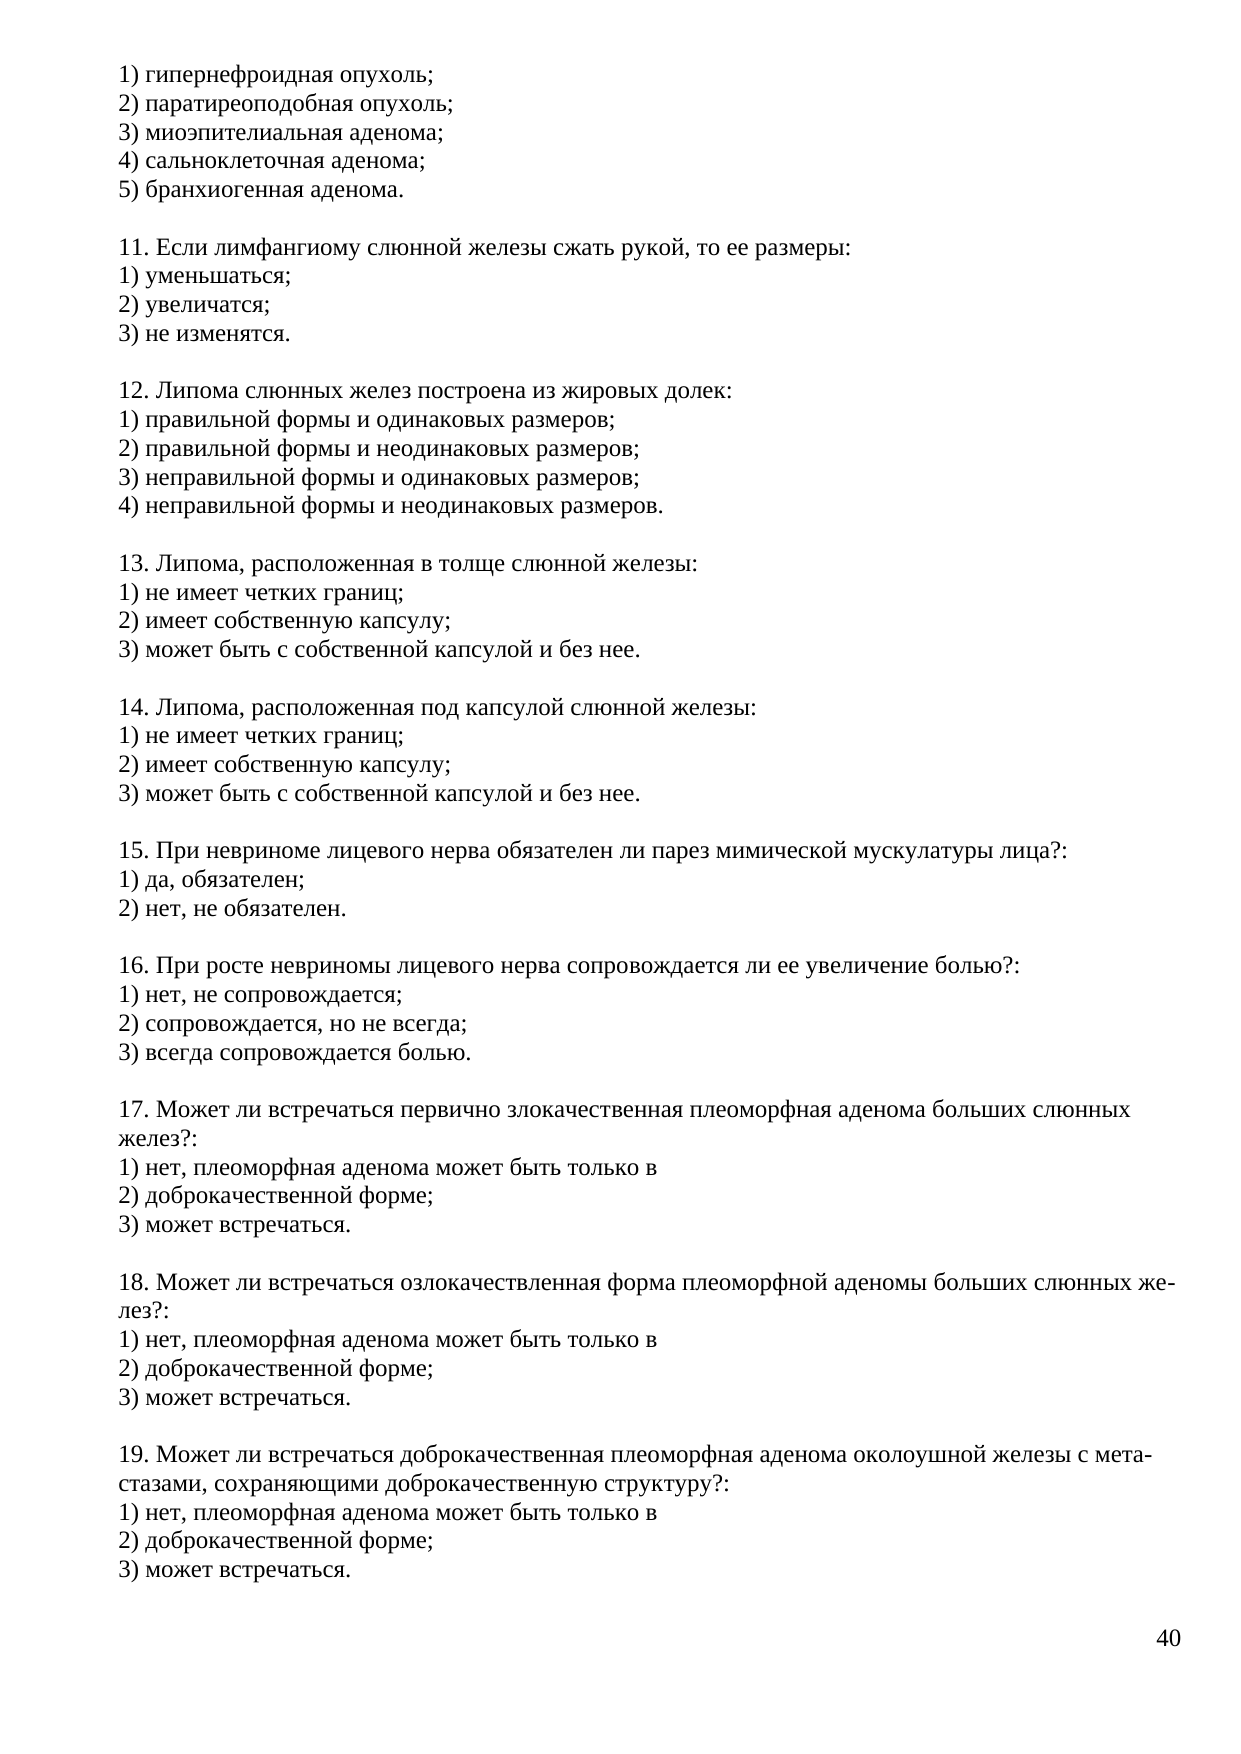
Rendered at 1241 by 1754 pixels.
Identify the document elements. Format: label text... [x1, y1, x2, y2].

text 2) паратиреоподобная опухоль; [118, 88, 1181, 117]
text 2) сопровождается, но не всегда; [118, 1008, 1181, 1037]
text 15. При невриноме лицевого нерва обязателен ли парез мимической мускулатуры лица?: [118, 835, 1181, 864]
text 14. Липома, расположенная под капсулой слюнной железы: [118, 692, 1181, 720]
text 2) увеличатся; 3) не изменятся. [118, 289, 1181, 347]
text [118, 1497, 1181, 1554]
text 1) не имеет четких границ; [118, 577, 1181, 605]
text 16. При росте невриномы лицевого нерва сопровождается ли ее увеличение болью?: [118, 950, 1181, 979]
text 1) гипернефроидная опухоль; [118, 59, 1181, 88]
text 1) правильной формы и одинаковых размеров; [118, 404, 1181, 433]
text 3) может быть с собственной капсулой и без нее. [118, 634, 1181, 663]
text 3) неправильной формы и одинаковых размеров; 4) неправильной формы и неодинаковых размеров. [118, 462, 1181, 519]
text 3) может встречаться. [118, 1209, 1181, 1238]
text 3) может встречаться. [118, 1382, 1181, 1410]
text 1) нет, плеоморфная аденома может быть только в 2) доброкачественной форме; [118, 1324, 1181, 1382]
text 2) имеет собственную капсулу; [118, 749, 1181, 778]
text 11. Если лимфангиому слюнной железы сжать рукой, то ее размеры: [118, 232, 1181, 260]
text 18. Может ли встречаться озлокачествленная форма плеоморфной аденомы больших слюнных желез?: [118, 1267, 1181, 1324]
text 3) может быть с собственной капсулой и без нее. [118, 778, 1181, 807]
text 1) нет, плеоморфная аденома может быть только в 2) доброкачественной форме; [118, 1152, 1181, 1209]
text 1) не имеет четких границ; [118, 720, 1181, 749]
text 4) сальноклеточная аденома; 5) бранхиогенная аденома. [118, 145, 1181, 203]
text 3) всегда сопровождается болью. [118, 1037, 1181, 1065]
text 1) да, обязателен; [118, 864, 1181, 893]
text 1) нет, не сопровождается; [118, 979, 1181, 1008]
text 3) может встречаться. [118, 1554, 1181, 1583]
text 3) миоэпителиальная аденома; [118, 117, 1181, 145]
text 2) нет, не обязателен. [118, 893, 1181, 922]
text 1) уменьшаться; [118, 260, 1181, 289]
text 17. Может ли встречаться первично злокачественная плеоморфная аденома больших слюнных желез?: [118, 1094, 1181, 1152]
text 2) правильной формы и неодинаковых размеров; [118, 433, 1181, 462]
text 2) имеет собственную капсулу; [118, 605, 1181, 634]
text 13. Липома, расположенная в толще слюнной железы: [118, 548, 1181, 577]
text 12. Липома слюнных желез построена из жировых долек: [118, 375, 1181, 404]
text 19. Может ли встречаться доброкачественная плеоморфная аденома околоушной железы с метастазами, сохраняющими доброкачественную структуру?: [118, 1439, 1181, 1497]
